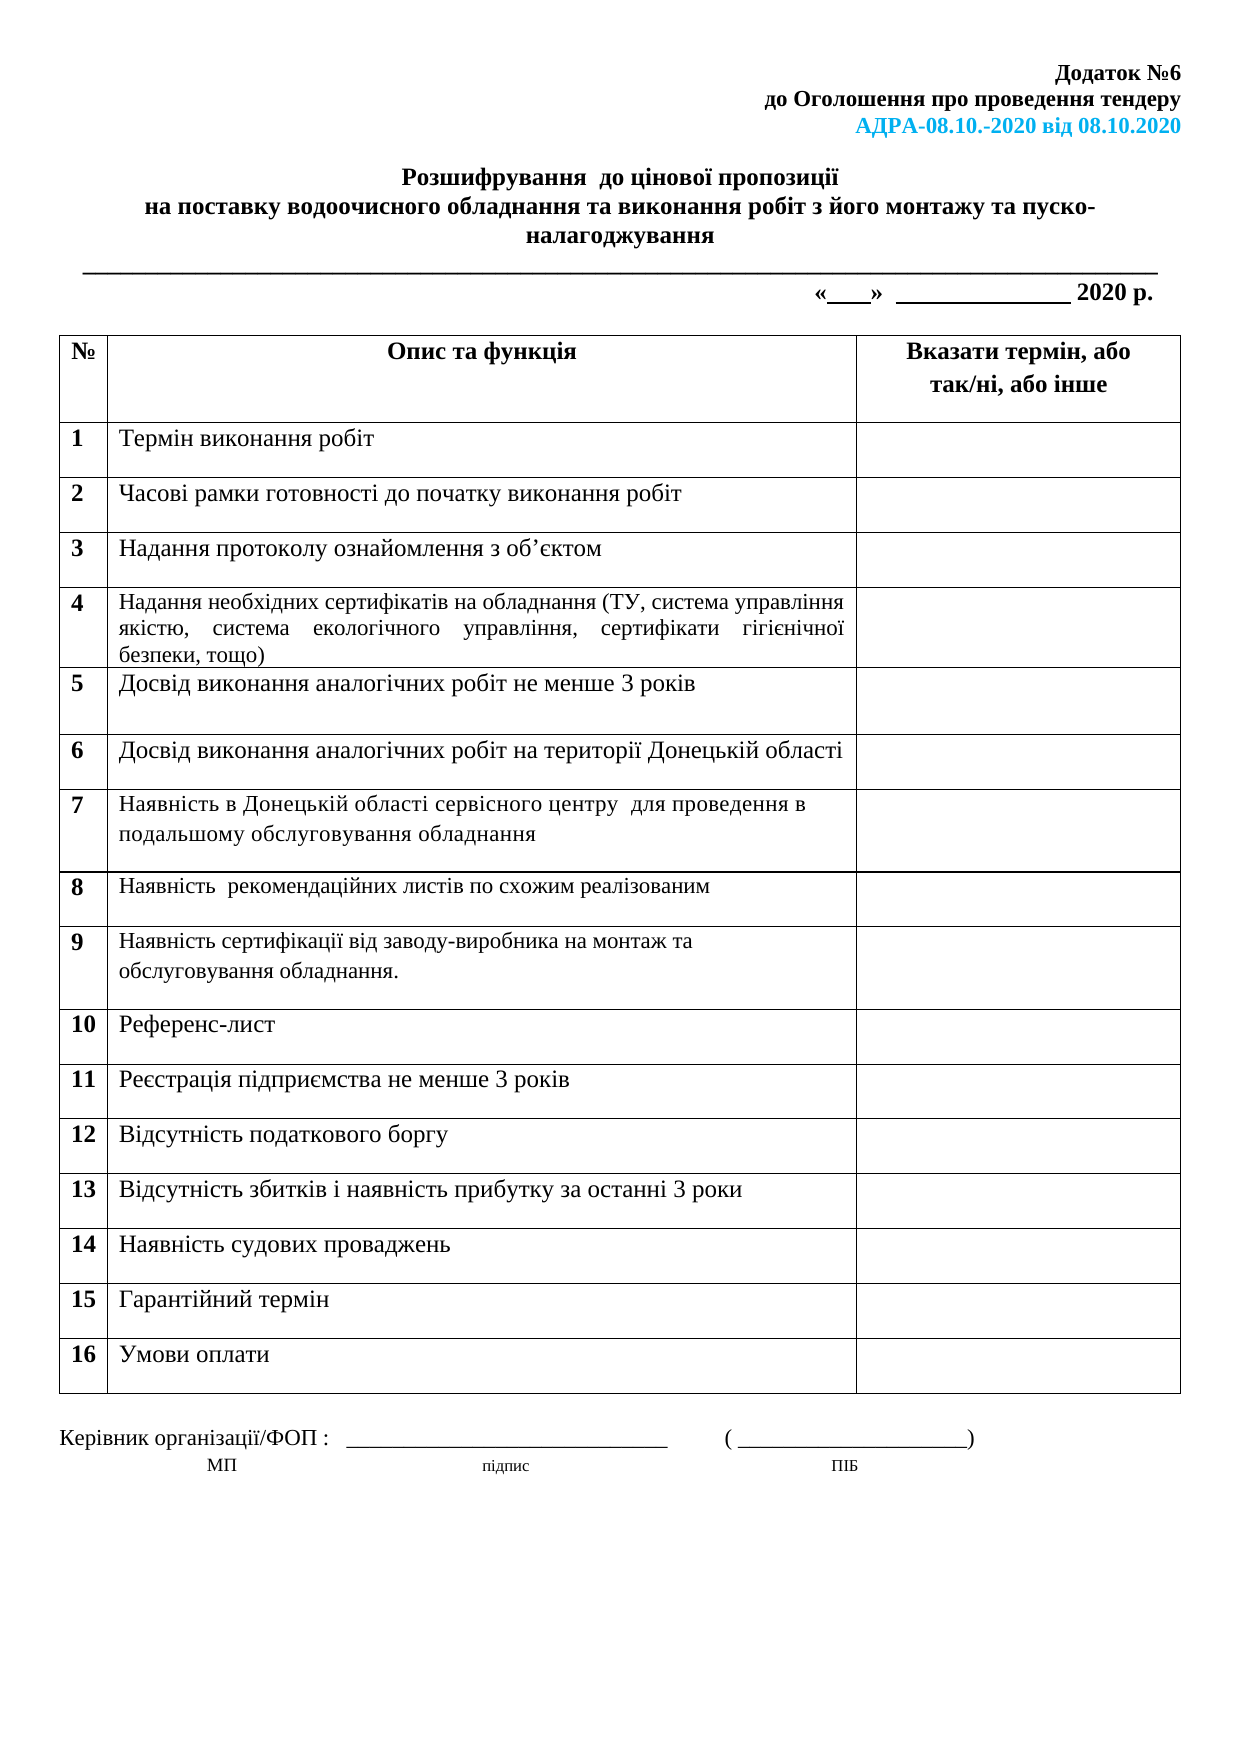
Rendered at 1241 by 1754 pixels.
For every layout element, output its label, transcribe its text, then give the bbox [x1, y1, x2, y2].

text на поставку водоочисного обладнання та виконання робіт з його монтажу та пуско-налагоджування [59, 191, 1181, 248]
table_header Опис та функція [108, 336, 856, 422]
table_cell Наявність рекомендаційних листів по схожим реалізованим [108, 873, 856, 926]
table_cell 7 [60, 790, 107, 871]
table_cell Відсутність збитків і наявність прибутку за останні 3 роки [108, 1174, 856, 1228]
table_header Вказати термін, або так/ні, або інше [857, 336, 1180, 422]
table_cell 13 [60, 1174, 107, 1228]
table_cell Часові рамки готовності до початку виконання робіт [108, 478, 856, 532]
table_cell 3 [60, 533, 107, 587]
table_cell Наявність в Донецькій області сервісного центру для проведення в подальшому обслуговування обладнання [108, 790, 856, 871]
table_cell 10 [60, 1010, 107, 1063]
table_header № [60, 336, 107, 422]
table_cell [857, 1119, 1180, 1173]
table_cell Наявність судових проваджень [108, 1229, 856, 1283]
text МП підпис ПІБ [59, 1454, 1181, 1476]
table_cell Референс-лист [108, 1010, 856, 1063]
table_cell 14 [60, 1229, 107, 1283]
table_cell [857, 533, 1180, 587]
table_cell 2 [60, 478, 107, 532]
text « » 2020 р. [59, 277, 1181, 306]
table_cell Гарантійний термін [108, 1284, 856, 1338]
table_cell Досвід виконання аналогічних робіт не менше 3 років [108, 668, 856, 734]
table_cell Умови оплати [108, 1339, 856, 1393]
text АДРА-08.10.-2020 від 08.10.2020 [59, 112, 1181, 138]
table_cell Надання необхідних сертифікатів на обладнання (ТУ, система управління якістю, система екологічного управління, сертифікати гігієнічної безпеки, тощо) [108, 588, 856, 667]
table_cell [857, 1229, 1180, 1283]
table_cell Надання протоколу ознайомлення з об’єктом [108, 533, 856, 587]
table_cell Термін виконання робіт [108, 423, 856, 477]
table_cell 4 [60, 588, 107, 667]
table_cell [857, 927, 1180, 1008]
table_cell Відсутність податкового боргу [108, 1119, 856, 1173]
table_cell Досвід виконання аналогічних робіт на території Донецькій області [108, 735, 856, 789]
table_cell 12 [60, 1119, 107, 1173]
table_cell [857, 735, 1180, 789]
text до Оголошення про проведення тендеру [59, 85, 1181, 112]
table_cell 11 [60, 1065, 107, 1118]
table_cell 9 [60, 927, 107, 1008]
table_cell 16 [60, 1339, 107, 1393]
text Додаток №6 [59, 59, 1181, 85]
table_cell 1 [60, 423, 107, 477]
table_cell 5 [60, 668, 107, 734]
table_cell [857, 1339, 1180, 1393]
text Керівник організації/ФОП : ____________________________ ( ____________________) [59, 1424, 1181, 1450]
table_cell [857, 790, 1180, 871]
table_cell 6 [60, 735, 107, 789]
table_cell 15 [60, 1284, 107, 1338]
table_cell [857, 668, 1180, 734]
table_cell [857, 423, 1180, 477]
table_cell 8 [60, 873, 107, 926]
table_cell [857, 1284, 1180, 1338]
text Розшифрування до цінової пропозиції [59, 162, 1181, 191]
table_cell Наявність сертифікації від заводу-виробника на монтаж та обслуговування обладнання. [108, 927, 856, 1008]
table_cell [857, 1174, 1180, 1228]
table_cell [857, 873, 1180, 926]
table_cell [857, 588, 1180, 667]
table_cell [857, 1010, 1180, 1063]
table_cell [857, 1065, 1180, 1118]
table_cell [857, 478, 1180, 532]
table_cell Реєстрація підприємства не менше 3 років [108, 1065, 856, 1118]
text ______________________________________________________________________________________ [59, 248, 1181, 277]
